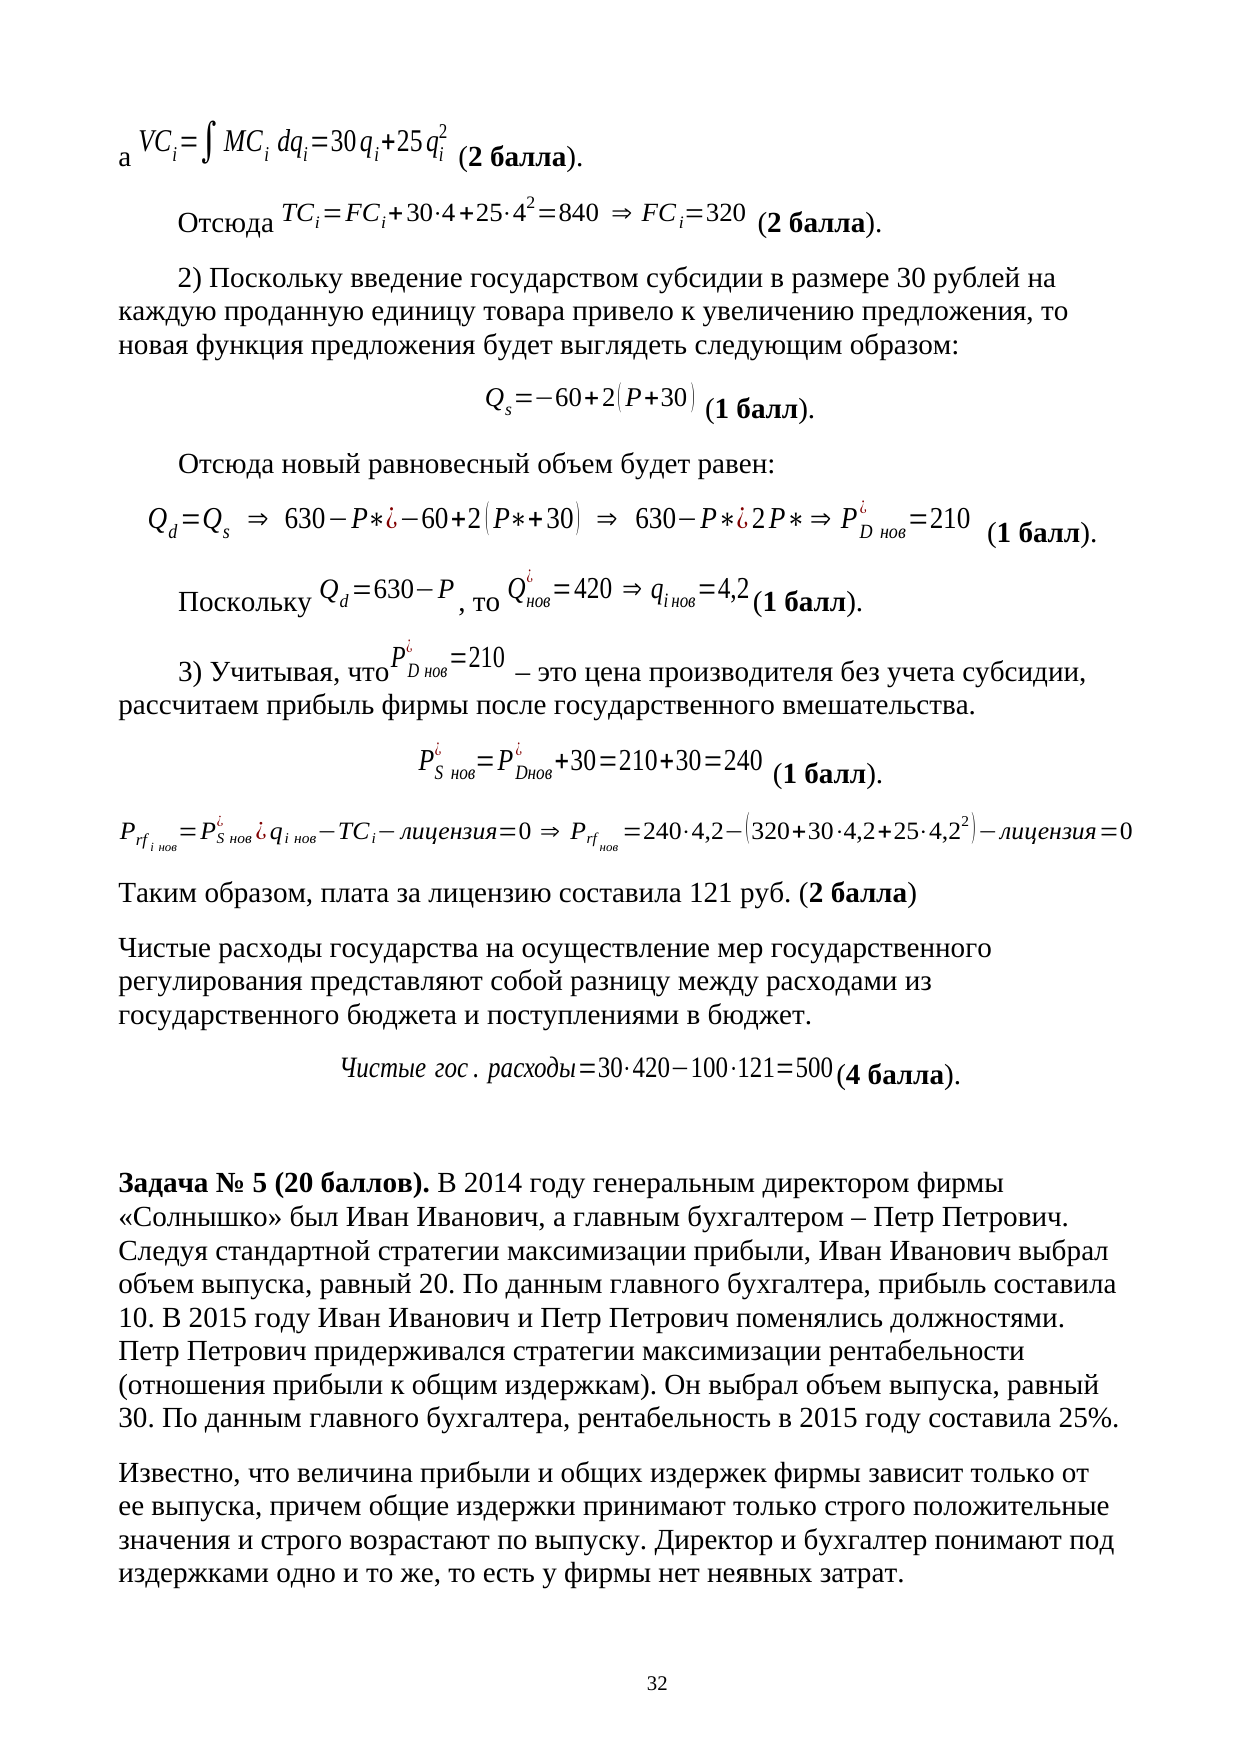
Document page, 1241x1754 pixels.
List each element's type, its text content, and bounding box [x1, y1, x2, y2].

text Задача № 5 (20 баллов). В 2014 году генеральным директором фирмы «Солнышко» был Иван Иванович, а главным бухгалтером – Петр Петрович. Следуя стандартной стратегии максимизации прибыли, Иван Иванович выбрал объем выпуска, равный 20. По данным главного бухгалтера, прибыль составила 10. В 2015 году Иван Иванович и Петр Петрович поменялись должностями. Петр Петрович придерживался стратегии максимизации рентабельности (отношения прибыли к общим издержкам). Он выбрал объем выпуска, равный 30. По данным главного бухгалтера, рентабельность в 2015 году составила 25%. [118, 1166, 1122, 1434]
text Чистые расходы государства на осуществление мер государственного регулирования представляют собой разницу между расходами из государственного бюджета и поступлениями в бюджет. [118, 930, 1122, 1030]
text Известно, что величина прибыли и общих издержек фирмы зависит только от ее выпуска, причем общие издержки принимают только строго положительные значения и строго возрастают по выпуску. Директор и бухгалтер понимают под издержками одно и то же, то есть у фирмы нет неявных затрат. [118, 1455, 1122, 1589]
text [118, 118, 1122, 173]
text (1 балл). [118, 742, 1122, 790]
text (1 балл). [118, 500, 1122, 549]
text (1 балл). [118, 381, 1122, 425]
text Отсюда новый равновесный объем будет равен: [118, 446, 1122, 479]
text 2) Поскольку введение государством субсидии в размере 30 рублей на каждую проданную единицу товара привело к увеличению предложения, то новая функция предложения будет выглядеть следующим образом: [118, 260, 1122, 360]
text (4 балла). [118, 1051, 1122, 1090]
text Таким образом, плата за лицензию составила 121 руб. (2 балла) [118, 875, 1122, 909]
text 3) Учитывая, что – это цена производителя без учета субсидии, рассчитаем прибыль фирмы после государственного вмешательства. [118, 639, 1122, 721]
text Отсюда (2 балла). [118, 194, 1122, 239]
text Поскольку , то (1 балл). [118, 569, 1122, 618]
